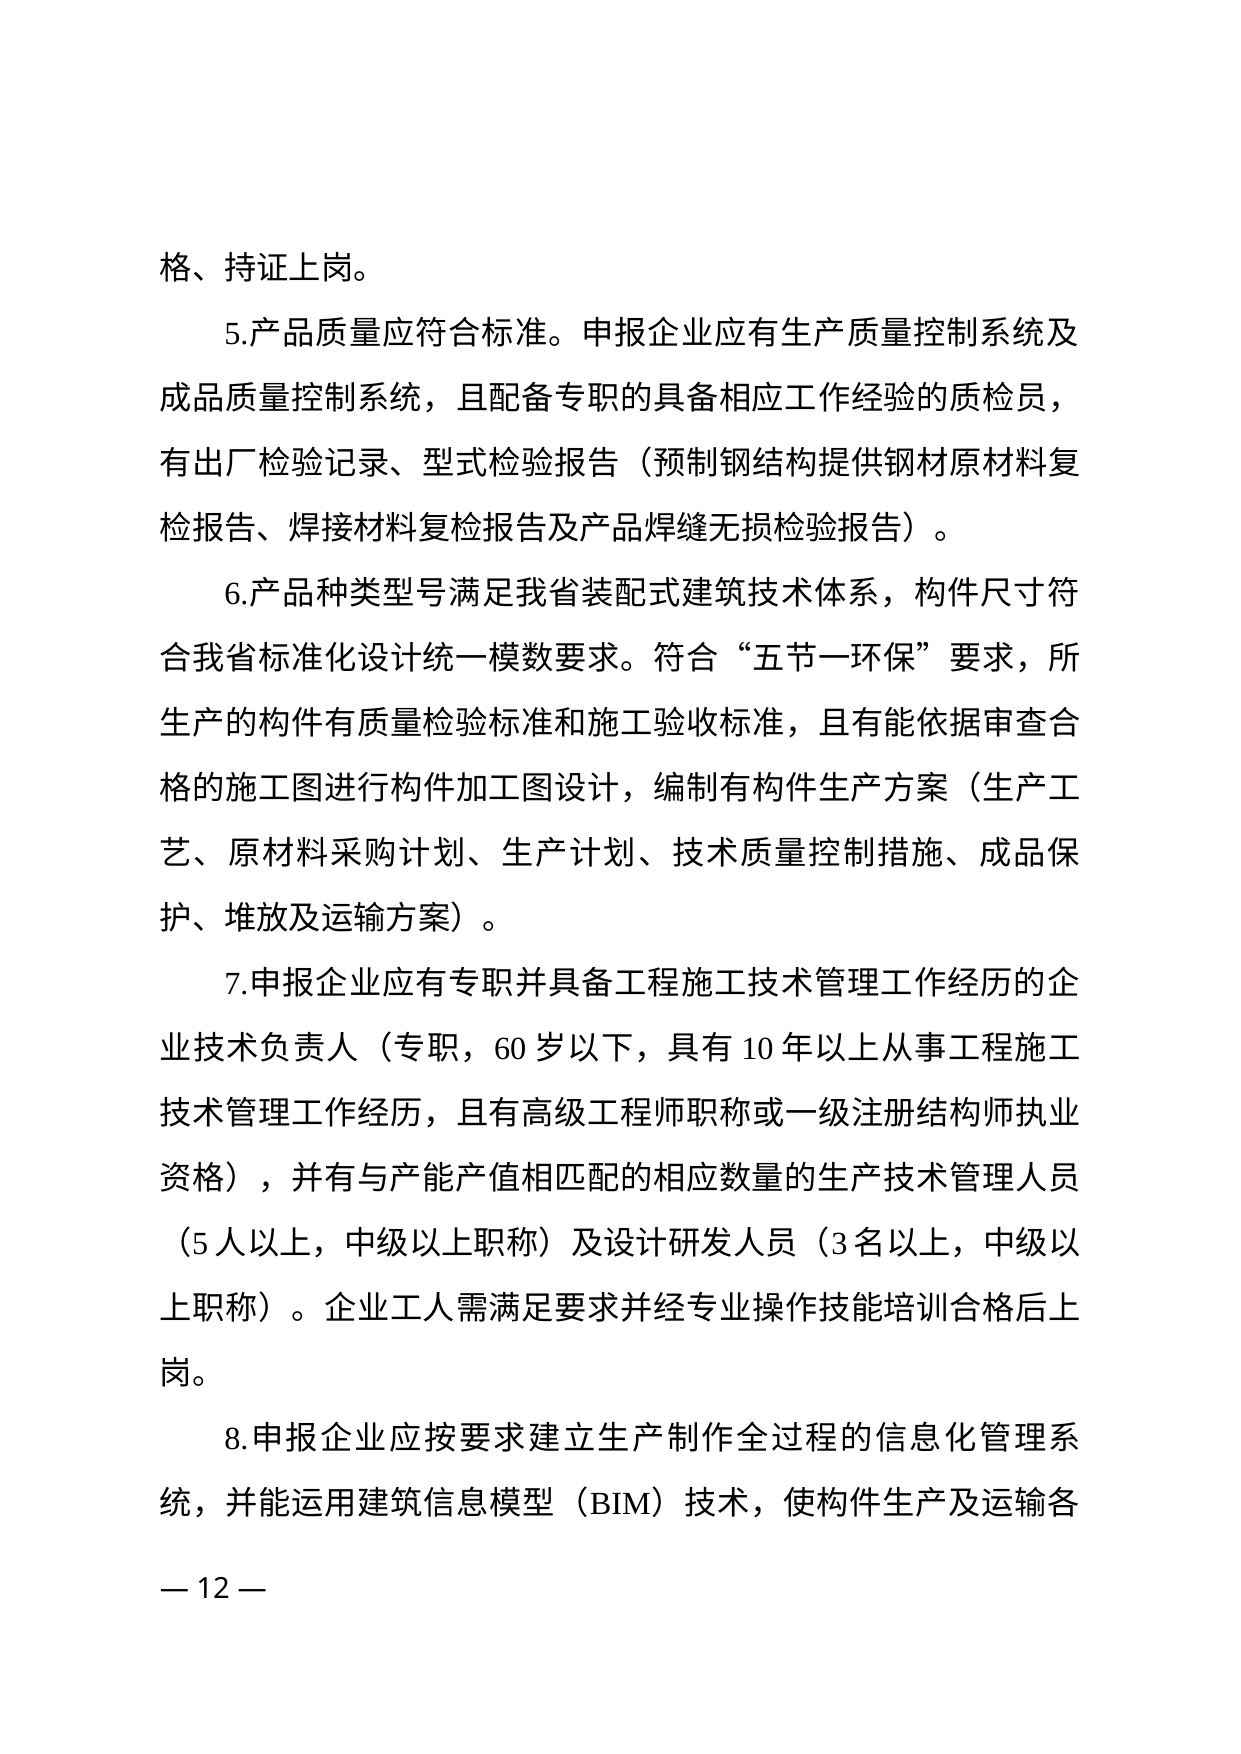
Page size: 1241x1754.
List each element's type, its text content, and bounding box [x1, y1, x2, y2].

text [159, 233, 1081, 298]
text 5.产品质量应符合标准。申报企业应有生产质量控制系统及成品质量控制系统，且配备专职的具备相应工作经验的质检员，有出厂检验记录、型式检验报告（预制钢结构提供钢材原材料复检报告、焊接材料复检报告及产品焊缝无损检验报告）。 [159, 298, 1081, 558]
text 7.申报企业应有专职并具备工程施工技术管理工作经历的企业技术负责人（专职，60岁以下，具有10年以上从事工程施工技术管理工作经历，且有高级工程师职称或一级注册结构师执业资格），并有与产能产值相匹配的相应数量的生产技术管理人员（5人以上，中级以上职称）及设计研发人员（3名以上，中级以上职称）。企业工人需满足要求并经专业操作技能培训合格后上岗。 [159, 948, 1081, 1403]
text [159, 1403, 1081, 1533]
text 6.产品种类型号满足我省装配式建筑技术体系，构件尺寸符合我省标准化设计统一模数要求。符合“五节一环保”要求，所生产的构件有质量检验标准和施工验收标准，且有能依据审查合格的施工图进行构件加工图设计，编制有构件生产方案（生产工艺、原材料采购计划、生产计划、技术质量控制措施、成品保护、堆放及运输方案）。 [159, 558, 1081, 948]
